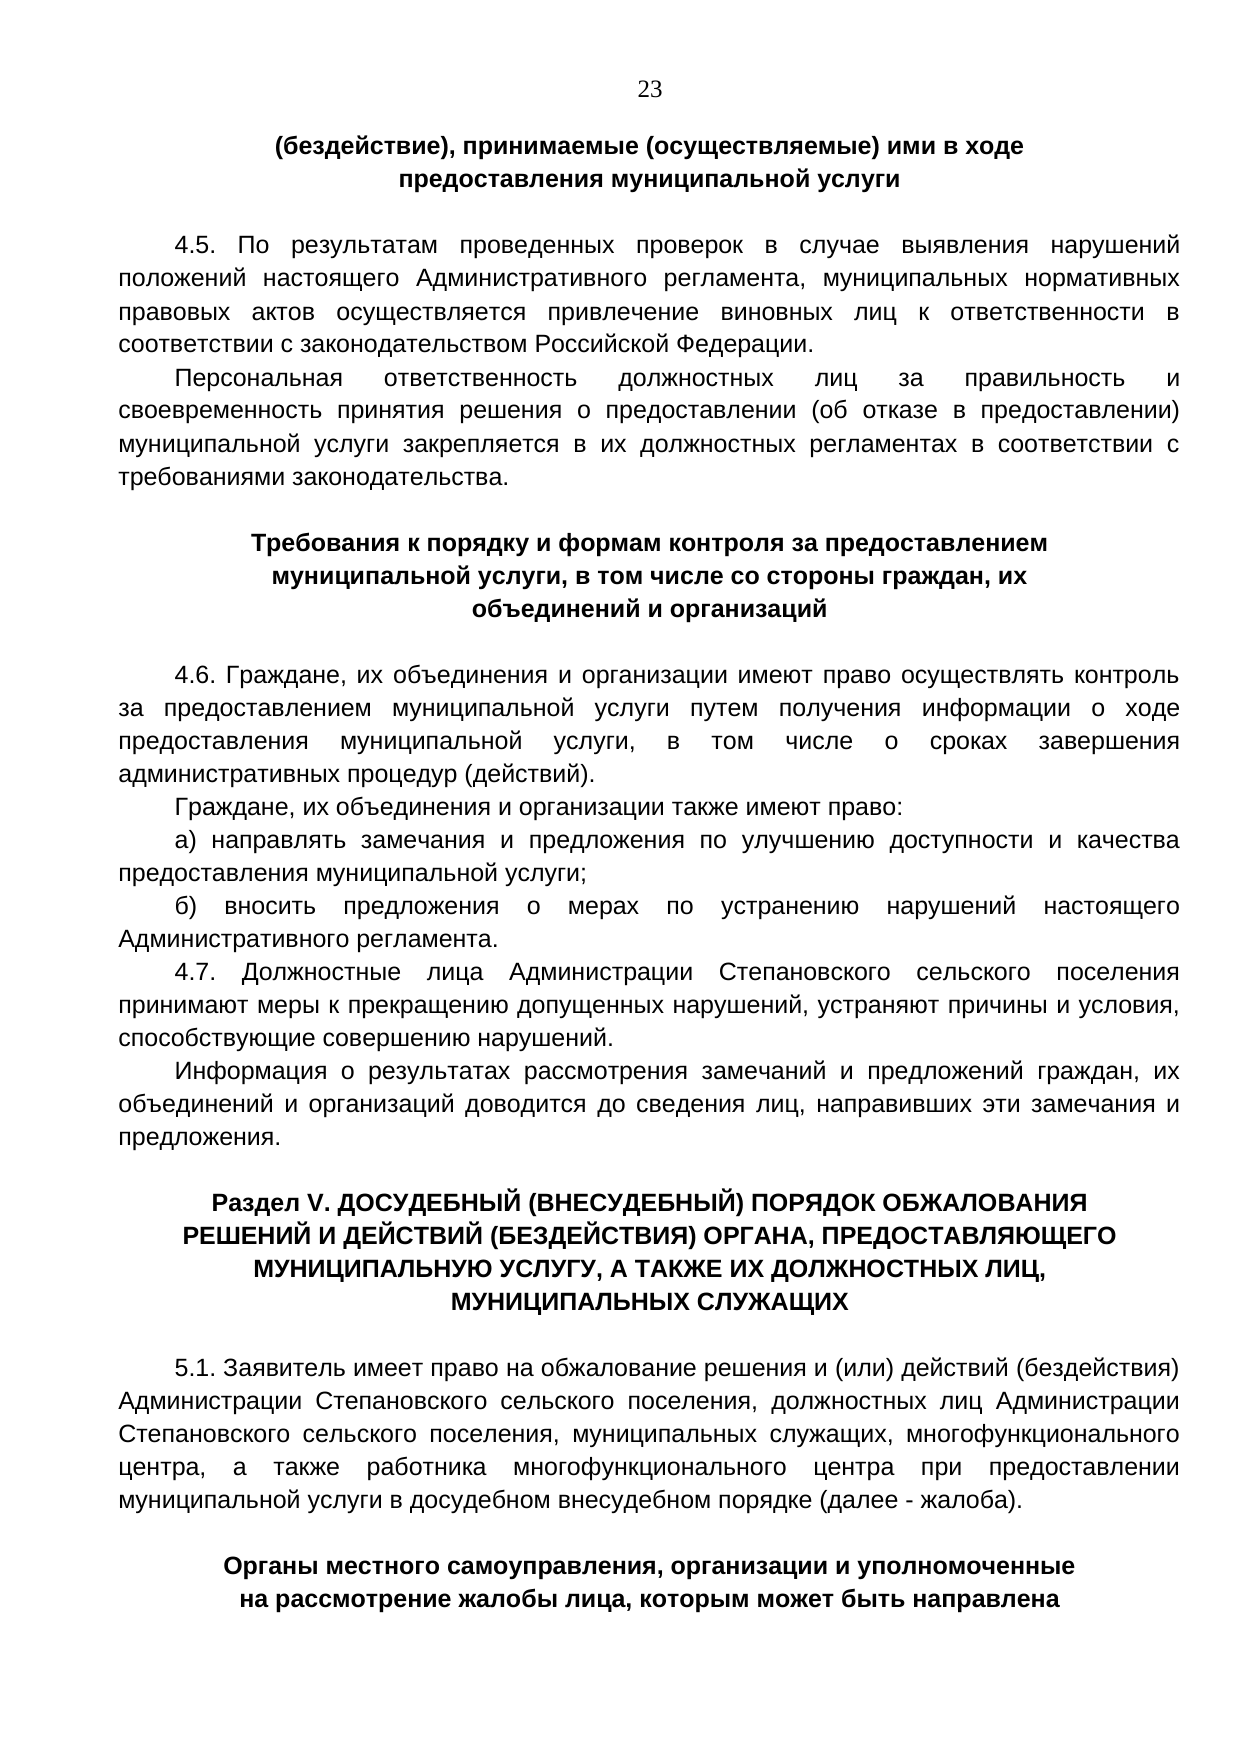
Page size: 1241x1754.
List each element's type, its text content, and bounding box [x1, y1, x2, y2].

text 5.1. Заявитель имеет право на обжалование решения и (или) действий (бездействия) Администрации Степановского сельского поселения, должностных лиц Администрации Степановского сельского поселения, муниципальных служащих, многофункционального центра, а также работника многофункционального центра при предоставлении муниципальной услуги в досудебном внесудебном порядке (далее - жалоба). [118, 1353, 1181, 1514]
title муниципальной услуги, в том числе со стороны граждан, их [118, 561, 1181, 589]
text а) направлять замечания и предложения по улучшению доступности и качества предоставления муниципальной услуги; [118, 825, 1181, 887]
title МУНИЦИПАЛЬНУЮ УСЛУГУ, А ТАКЖЕ ИХ ДОЛЖНОСТНЫХ ЛИЦ, [118, 1254, 1181, 1283]
text Персональная ответственность должностных лиц за правильность и своевременность принятия решения о предоставлении (об отказе в предоставлении) муниципальной услуги закрепляется в их должностных регламентах в соответствии с требованиями законодательства. [118, 362, 1181, 490]
title (бездействие), принимаемые (осуществляемые) ими в ходе [118, 131, 1181, 160]
text 4.6. Граждане, их объединения и организации имеют право осуществлять контроль за предоставлением муниципальной услуги путем получения информации о ходе предоставления муниципальной услуги, в том числе о сроках завершения административных процедур (действий). [118, 660, 1181, 787]
title РЕШЕНИЙ И ДЕЙСТВИЙ (БЕЗДЕЙСТВИЯ) ОРГАНА, ПРЕДОСТАВЛЯЮЩЕГО [118, 1221, 1181, 1250]
text б) вносить предложения о мерах по устранению нарушений настоящего Административного регламента. [118, 891, 1181, 953]
text Информация о результатах рассмотрения замечаний и предложений граждан, их объединений и организаций доводится до сведения лиц, направивших эти замечания и предложения. [118, 1056, 1181, 1151]
text Граждане, их объединения и организации также имеют право: [118, 792, 1181, 821]
title Органы местного самоуправления, организации и уполномоченные [118, 1551, 1181, 1580]
title на рассмотрение жалобы лица, которым может быть направлена [118, 1584, 1181, 1613]
text 4.7. Должностные лица Администрации Степановского сельского поселения принимают меры к прекращению допущенных нарушений, устраняют причины и условия, способствующие совершению нарушений. [118, 957, 1181, 1052]
title объединений и организаций [118, 594, 1181, 622]
title Требования к порядку и формам контроля за предоставлением [118, 528, 1181, 556]
title предоставления муниципальной услуги [118, 164, 1181, 193]
text 4.5. По результатам проведенных проверок в случае выявления нарушений положений настоящего Административного регламента, муниципальных нормативных правовых актов осуществляется привлечение виновных лиц к ответственности в соответствии с законодательством Российской Федерации. [118, 230, 1181, 358]
title МУНИЦИПАЛЬНЫХ СЛУЖАЩИХ [118, 1287, 1181, 1316]
title Раздел V. ДОСУДЕБНЫЙ (ВНЕСУДЕБНЫЙ) ПОРЯДОК ОБЖАЛОВАНИЯ [118, 1188, 1181, 1217]
